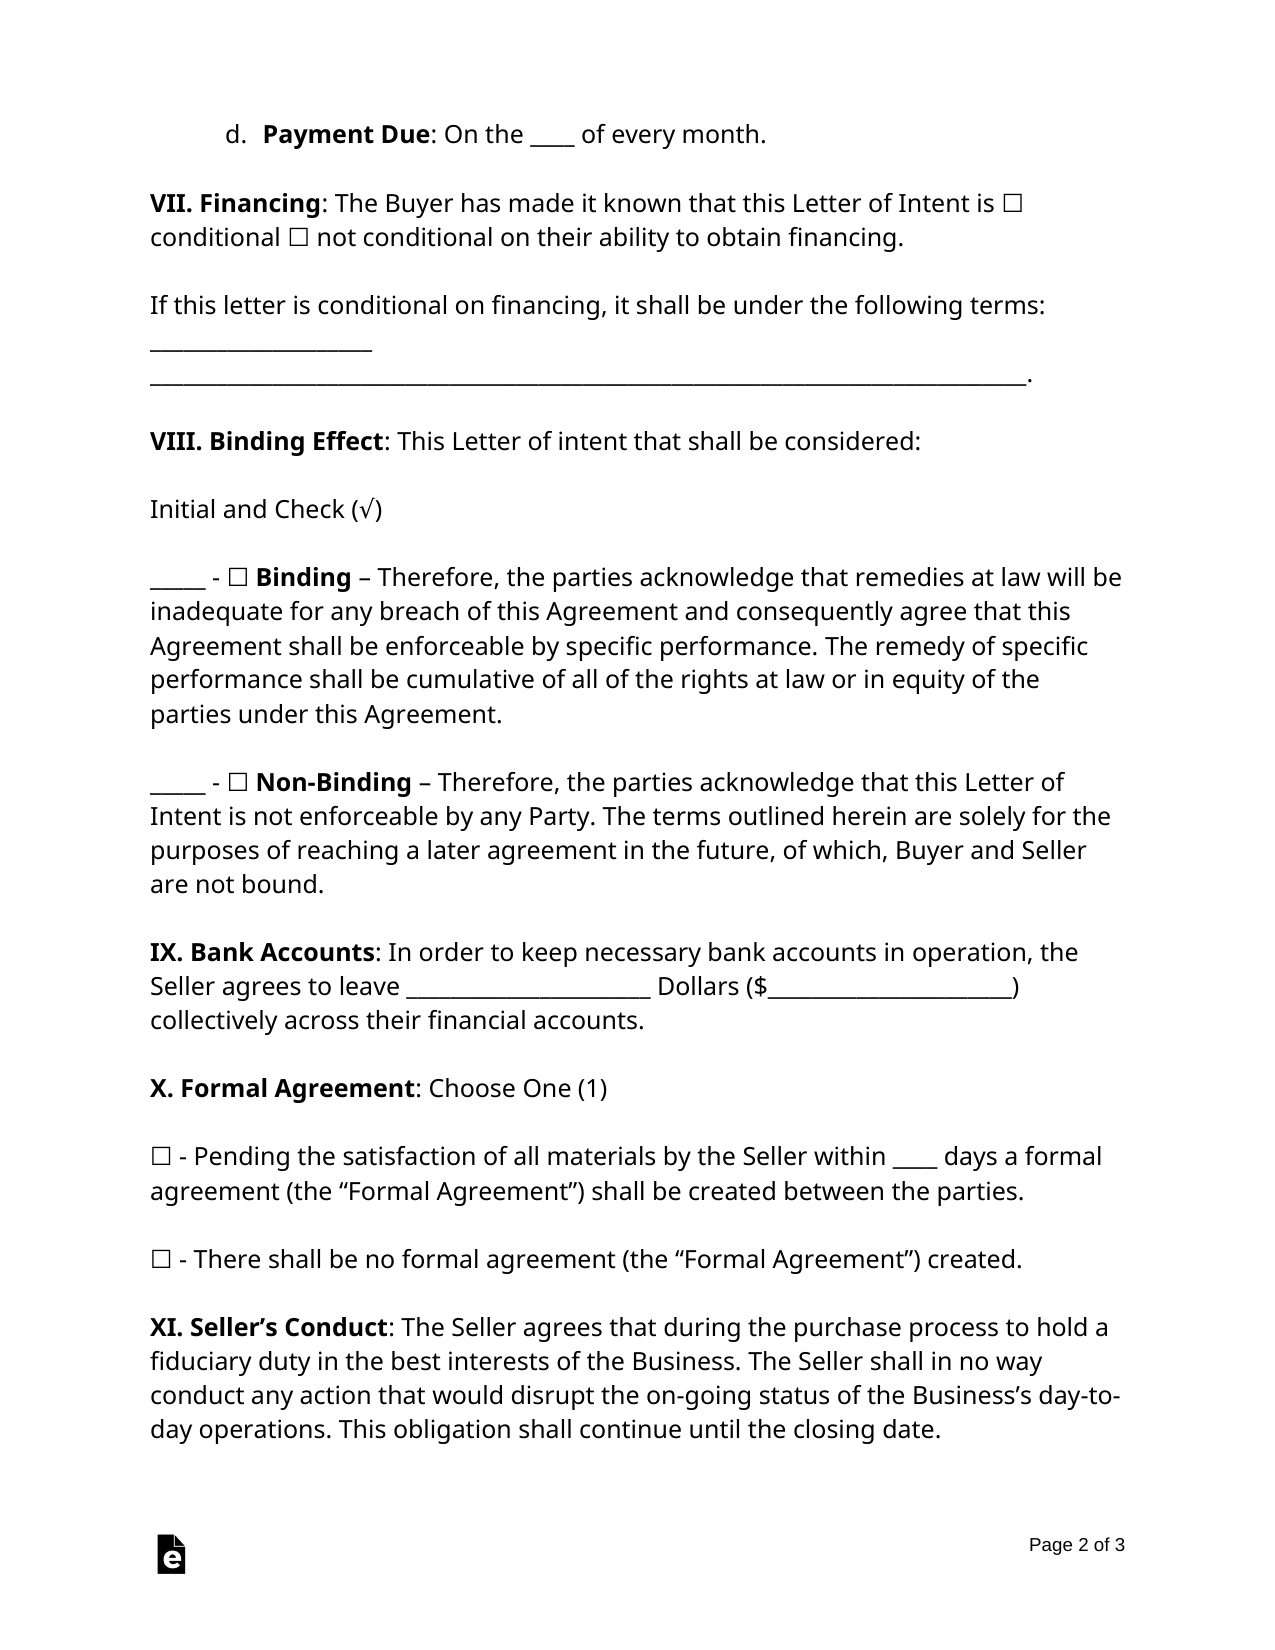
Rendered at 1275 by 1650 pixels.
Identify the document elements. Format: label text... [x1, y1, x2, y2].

text X. Formal Agreement: Choose One (1) [150, 1071, 1125, 1105]
text VII. Financing: The Buyer has made it known that this Letter of Intent is ☐ conditional ☐ not conditional on their ability to obtain financing. [150, 185, 1125, 253]
picture [150, 1533, 192, 1575]
text IX. Bank Accounts: In order to keep necessary bank accounts in operation, the Seller agrees to leave ______________________ Dollars ($______________________) collectively across their financial accounts. [150, 935, 1125, 1037]
text ☐ - There shall be no formal agreement (the “Formal Agreement”) created. [150, 1241, 1125, 1275]
text VIII. Binding Effect: This Letter of intent that shall be considered: [150, 424, 1125, 458]
text _____ - ☐ Non-Binding – Therefore, the parties acknowledge that this Letter of Intent is not enforceable by any Party. The terms outlined herein are solely for the purposes of reaching a later agreement in the future, of which, Buyer and Seller are not bound. [150, 764, 1125, 901]
text Initial and Check (√) [150, 492, 1125, 526]
text XI. Seller’s Conduct: The Seller agrees that during the purchase process to hold a fiduciary duty in the best interests of the Business. The Seller shall in no way conduct any action that would disrupt the on-going status of the Business’s day-to-day operations. This obligation shall continue until the closing date. [150, 1309, 1125, 1446]
text _____ - ☐ Binding – Therefore, the parties acknowledge that remedies at law will be inadequate for any breach of this Agreement and consequently agree that this Agreement shall be enforceable by specific performance. The remedy of specific performance shall be cumulative of all of the rights at law or in equity of the parties under this Agreement. [150, 560, 1125, 730]
list Payment Due: On the ____ of every month. [225, 117, 1125, 151]
text _______________________________________________________________________________. [150, 356, 1125, 390]
text ☐ - Pending the satisfaction of all materials by the Seller within ____ days a formal agreement (the “Formal Agreement”) shall be created between the parties. [150, 1139, 1125, 1207]
text If this letter is conditional on financing, it shall be under the following terms: ____________________ [150, 287, 1125, 356]
